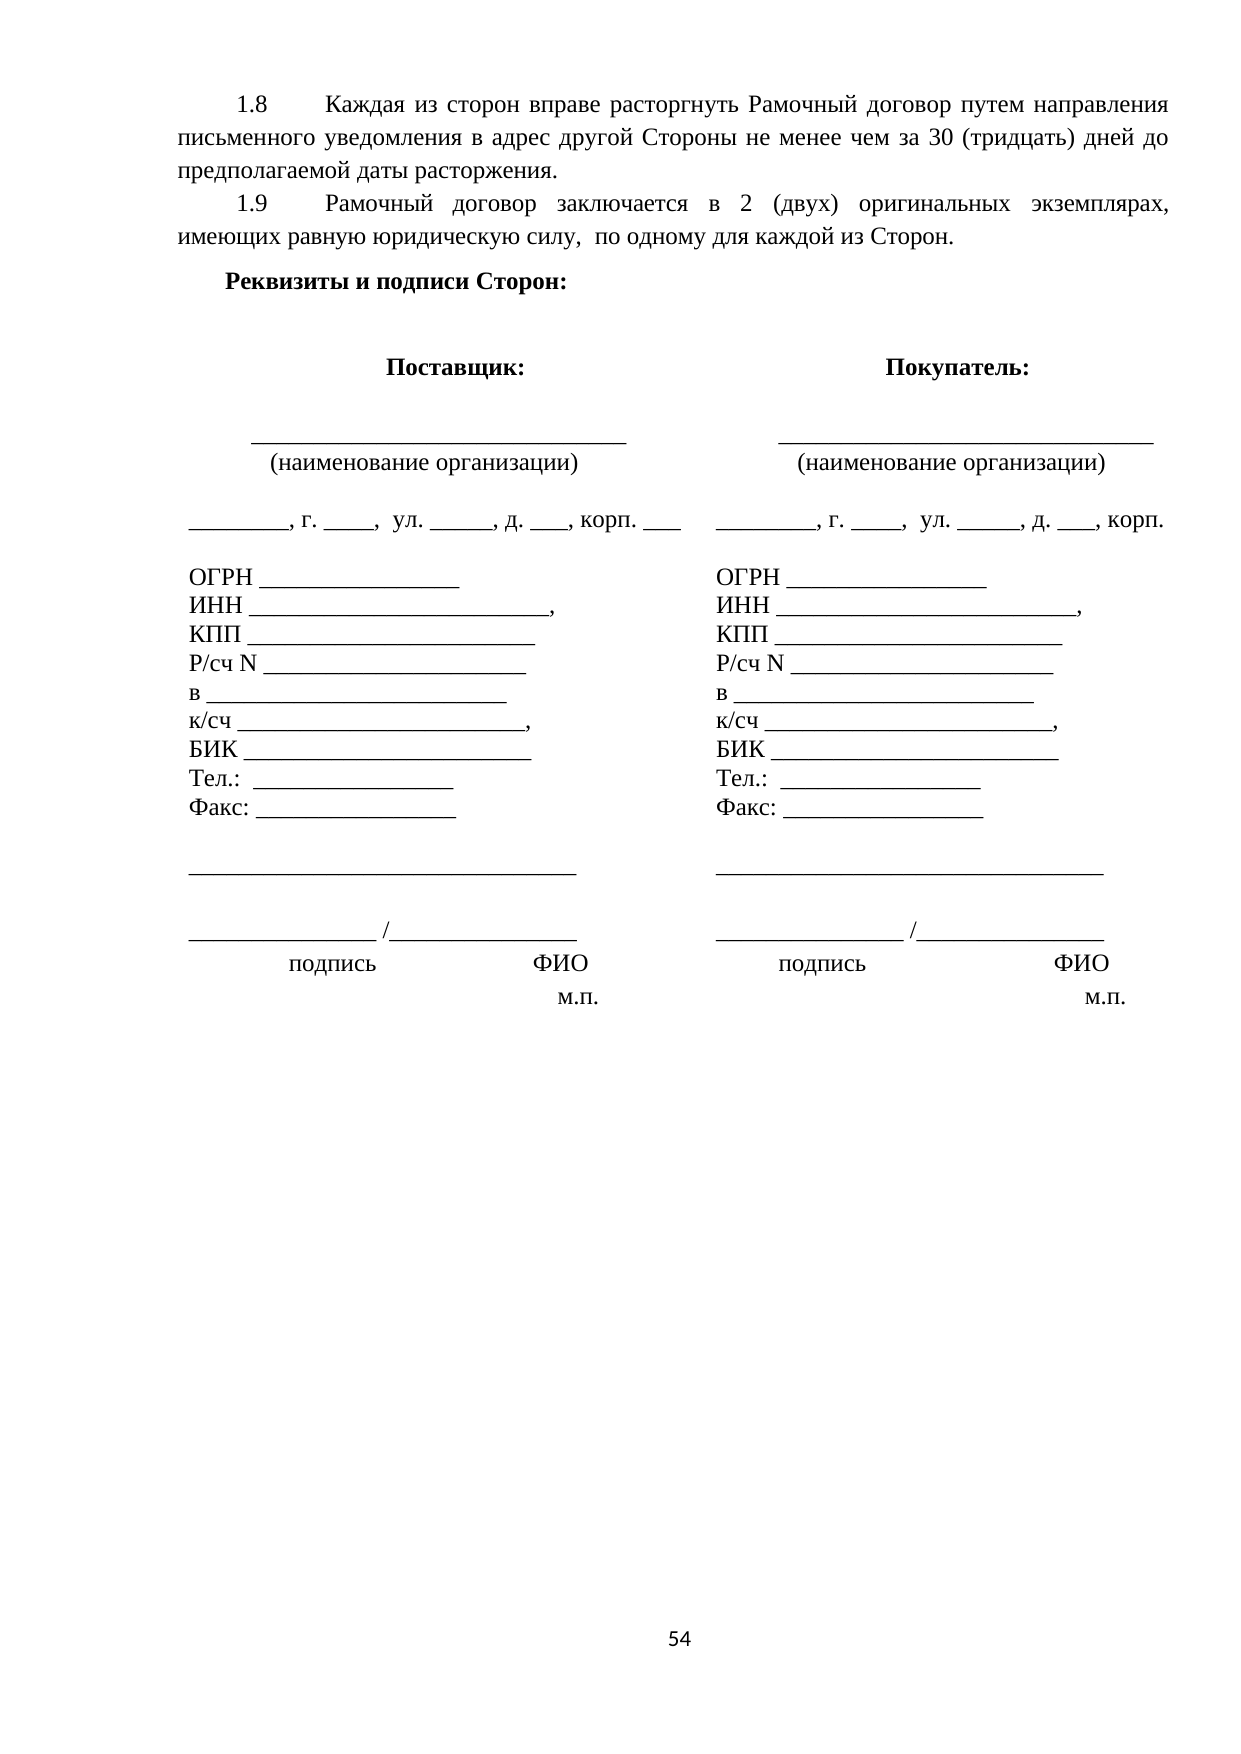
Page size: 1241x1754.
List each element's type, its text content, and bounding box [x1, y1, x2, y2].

subtitle Реквизиты и подписи Сторон: [225, 266, 1180, 295]
table_header Покупатель: [705, 353, 1181, 418]
table_cell _______________________________ _______________ /_______________ подпись ФИО м.п. [177, 849, 704, 1047]
list Каждая из сторон вправе расторгнуть Рамочный договор путем направления письменного уведомления в адрес другой Стороны не менее чем за 30 (тридцать) дней до предполагаемой даты расторжения. [177, 89, 1170, 183]
table_cell ______________________________ (наименование организации) ________, г. ____, ул. _____, д. ___, корп. ОГРН ________________ ИНН ________________________, КПП _______________________ Р/сч N _____________________ в ________________________ к/сч _______________________, БИК _______________________ Тел.: ________________ Факс: ________________ [705, 419, 1181, 849]
table_cell ______________________________ (наименование организации) ________, г. ____, ул. _____, д. ___, корп. ___ ОГРН ________________ ИНН ________________________, КПП _______________________ Р/сч N _____________________ в ________________________ к/сч _______________________, БИК _______________________ Тел.: ________________ Факс: ________________ [177, 419, 704, 849]
list Рамочный договор заключается в 2 (двух) оригинальных экземплярах, имеющих равную юридическую силу, по одному для каждой из Сторон. [177, 188, 1170, 249]
table_header Поставщик: [177, 353, 704, 418]
table_cell _______________________________ _______________ /_______________ подпись ФИО м.п. [705, 849, 1181, 1047]
